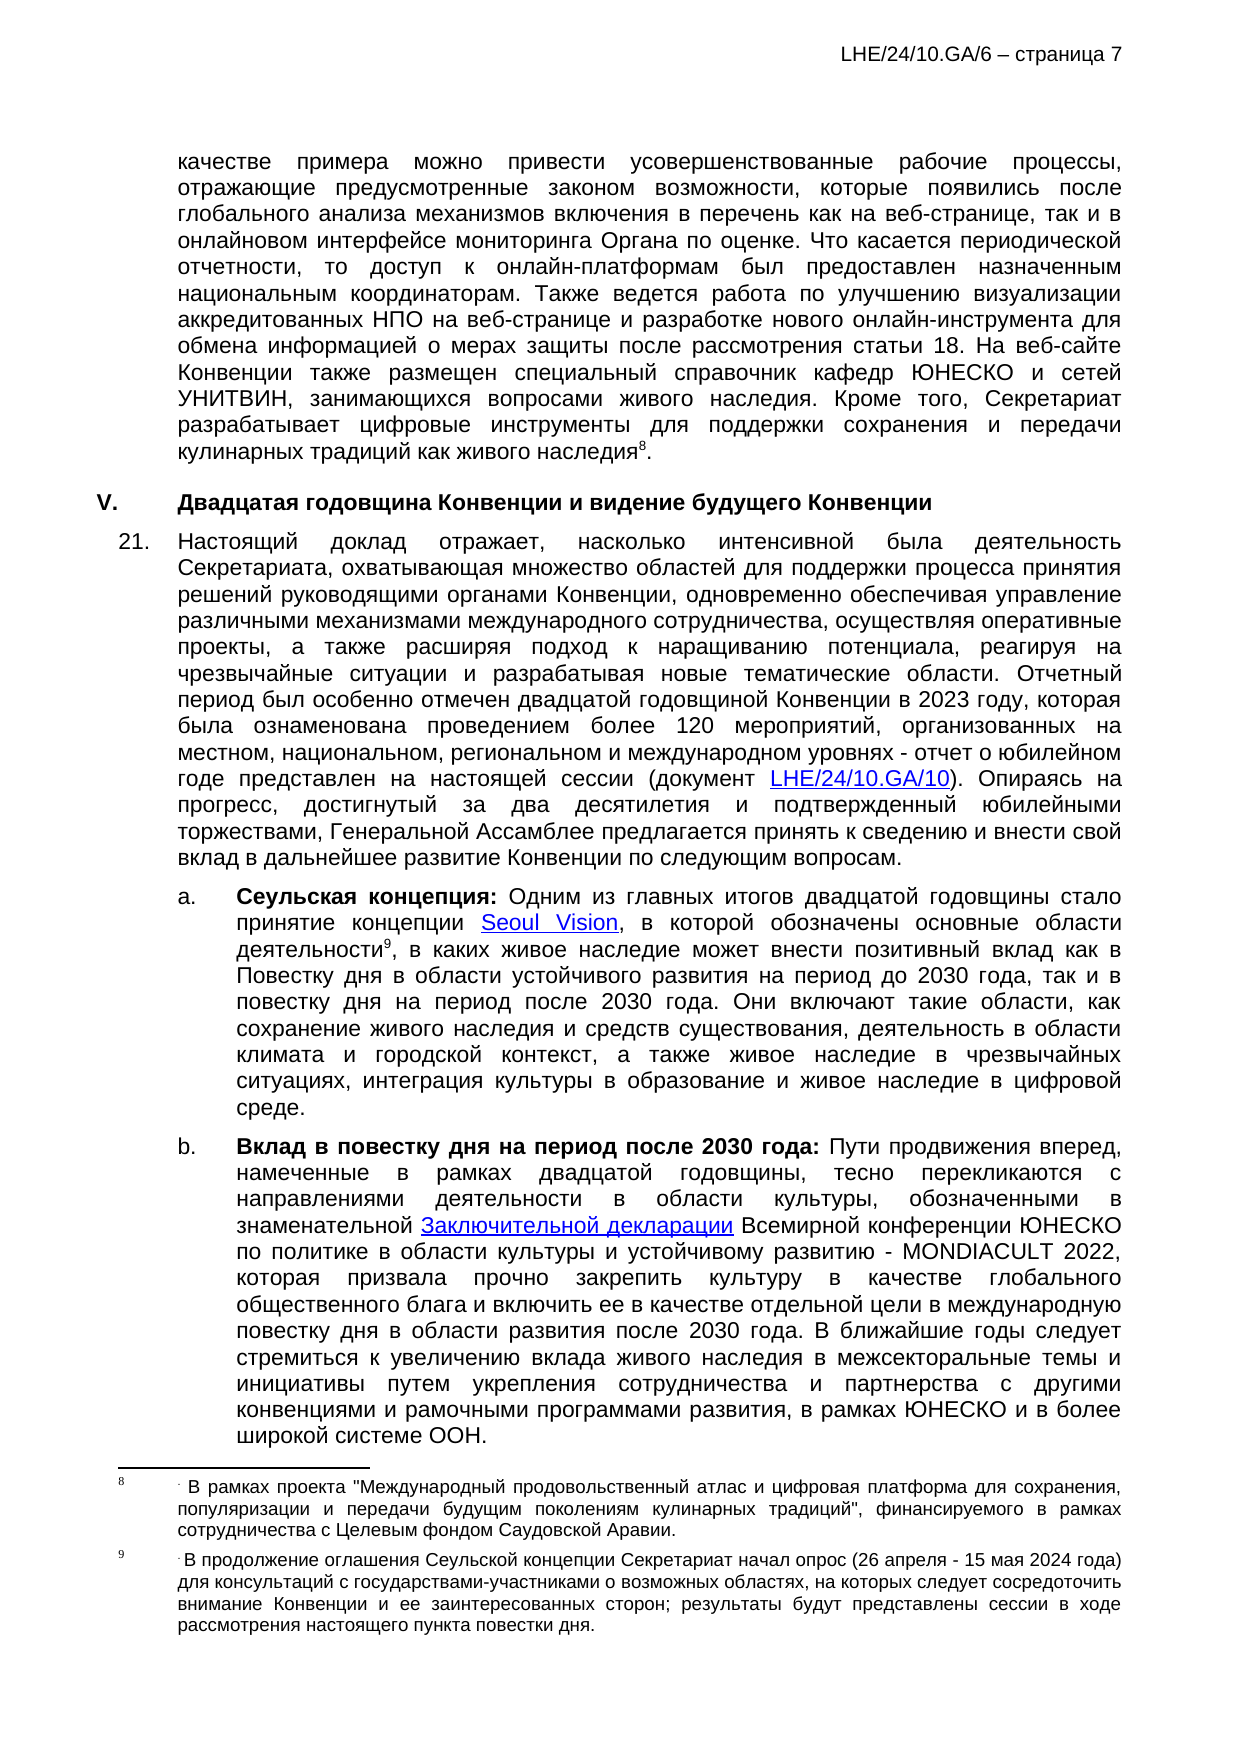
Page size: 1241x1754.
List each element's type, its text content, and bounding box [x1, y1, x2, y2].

list Двадцатая годовщина Конвенции и видение будущего Конвенции [118, 489, 1122, 515]
list Сеульская концепция: Одним из главных итогов двадцатой годовщины стало принятие концепции Seoul Vision, в которой обозначены основные области деятельности, в каких живое наследие может внести позитивный вклад как в Повестку дня в области устойчивого развития на период до 2030 года, так и в повестку дня на период после 2030 года. Они включают такие области, как сохранение живого наследия и средств существования, деятельность в области климата и городской контекст, а также живое наследие в чрезвычайных ситуациях, интеграция культуры в образование и живое наследие в цифровой среде. [177, 883, 1122, 1120]
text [118, 148, 1122, 464]
list Вклад в повестку дня на период после 2030 года: Пути продвижения вперед, намеченные в рамках двадцатой годовщины, тесно перекликаются с направлениями деятельности в области культуры, обозначенными в знаменательной Заключительной декларации Всемирной конференции ЮНЕСКО по политике в области культуры и устойчивому развитию - MONDIACULT 2022, которая призвала прочно закрепить культуру в качестве глобального общественного блага и включить ее в качестве отдельной цели в международную повестку дня в области развития после 2030 года. В ближайшие годы следует стремиться к увеличению вклада живого наследия в межсекторальные темы и инициативы путем укрепления сотрудничества и партнерства с другими конвенциями и рамочными программами развития, в рамках ЮНЕСКО и в более широкой системе ООН. [177, 1133, 1122, 1449]
text Настоящий доклад отражает, насколько интенсивной была деятельность Секретариата, охватывающая множество областей для поддержки процесса принятия решений руководящими органами Конвенции, одновременно обеспечивая управление различными механизмами международного сотрудничества, осуществляя оперативные проекты, а также расширяя подход к наращиванию потенциала, реагируя на чрезвычайные ситуации и разрабатывая новые тематические области. Отчетный период был особенно отмечен двадцатой годовщиной Конвенции в 2023 году, которая была ознаменована проведением более 120 мероприятий, организованных на местном, национальном, региональном и международном уровнях - отчет о юбилейном годе представлен на настоящей сессии (документ LHE/24/10.GA/10). Опираясь на прогресс, достигнутый за два десятилетия и подтвержденный юбилейными торжествами, Генеральной Ассамблее предлагается принять к сведению и внести свой вклад в дальнейшее развитие Конвенции по следующим вопросам. [118, 528, 1122, 870]
